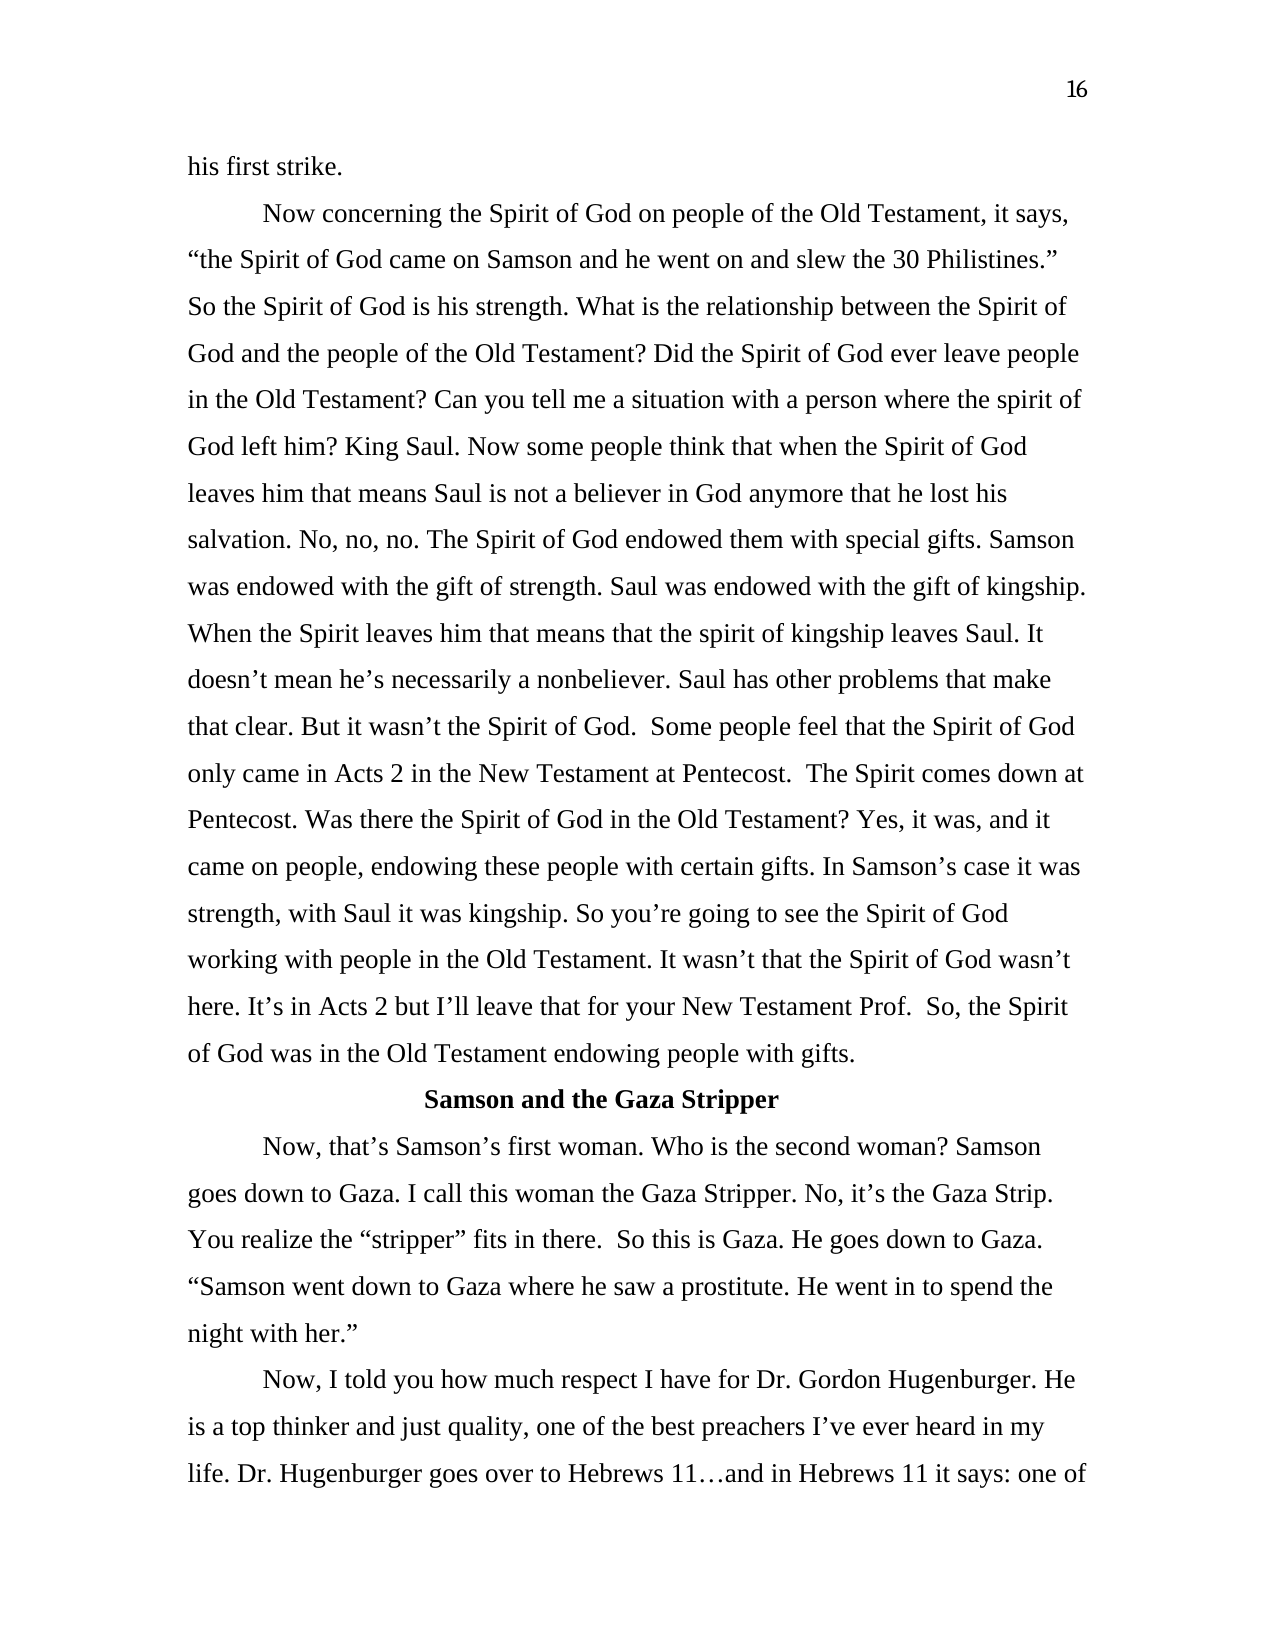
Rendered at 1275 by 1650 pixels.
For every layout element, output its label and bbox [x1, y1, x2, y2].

text [187, 150, 1087, 1488]
